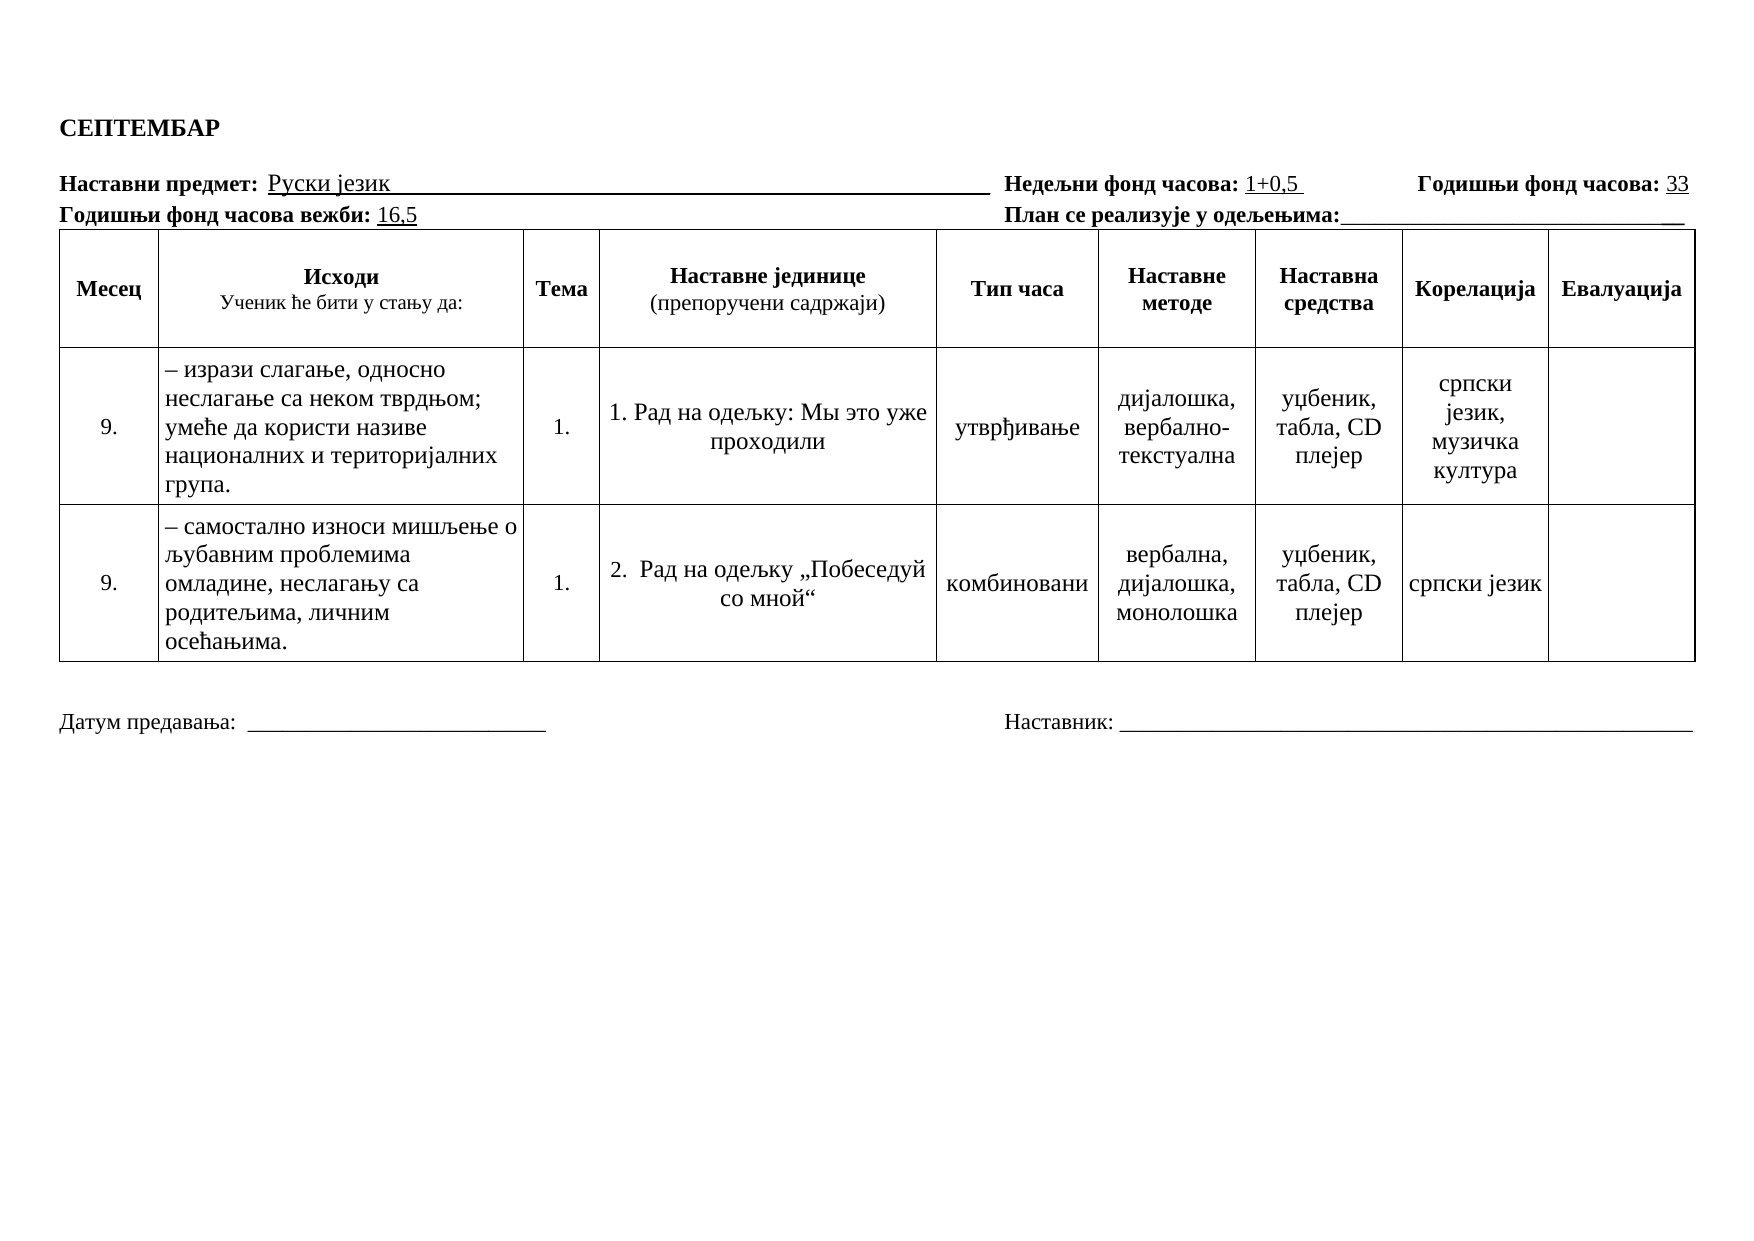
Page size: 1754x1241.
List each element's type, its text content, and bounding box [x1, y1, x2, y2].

table_cell ‒ изрази слагање, односно неслагање са неком тврдњом; умеће да користи називе националних и територијалних група. [159, 348, 523, 504]
table_cell комбиновани [937, 505, 1098, 661]
table_cell ‒ самостално износи мишљење о љубавним проблемима омладине, неслагању са родитељима, личним осећањима. [159, 505, 523, 661]
text Датум предавања: __________________________ Наставник: __________________________________________________ [59, 708, 1695, 734]
table_cell [1549, 505, 1694, 661]
table_header Наставне методе [1099, 230, 1255, 347]
table_cell 2. Рад на одељку „Побеседуй со мной“ [600, 505, 936, 661]
table_cell 9. [60, 505, 158, 661]
table_cell српски језик, музичка култура [1403, 348, 1548, 504]
table_cell 1. [524, 505, 599, 661]
table_header Евалуација [1549, 230, 1694, 347]
table_header Месец [60, 230, 158, 347]
table_cell 9. [60, 348, 158, 504]
text Наставни предмет: Руски језик________________________________________________ Недељни фонд часова: 1+0,5 Годишњи фонд часова: 33 Годишњи фонд часова вежби: 16,5 План се реализује у одељењима:______________________________ [59, 167, 1695, 229]
table_cell [1549, 348, 1694, 504]
table_cell српски језик [1403, 505, 1548, 661]
table_header Наставна средства [1256, 230, 1402, 347]
table_header Тема [524, 230, 599, 347]
table_cell 1. Рад на одељку: Мы это уже проходили [600, 348, 936, 504]
text СЕПТЕМБАР [59, 113, 1695, 142]
table_cell 1. [524, 348, 599, 504]
table_header Тип часа [937, 230, 1098, 347]
table_header Исходи Ученик ће бити у стању да: [159, 230, 523, 347]
table_cell вербална, дијалошка, монолошка [1099, 505, 1255, 661]
table_cell уџбеник, табла, CD плејер [1256, 348, 1402, 504]
table_cell утврђивање [937, 348, 1098, 504]
table_header Корелација [1403, 230, 1548, 347]
table_header Наставне јединице (препоручени садржаји) [600, 230, 936, 347]
table_cell уџбеник, табла, CD плејер [1256, 505, 1402, 661]
table_cell дијалошка, вербално-текстуална [1099, 348, 1255, 504]
